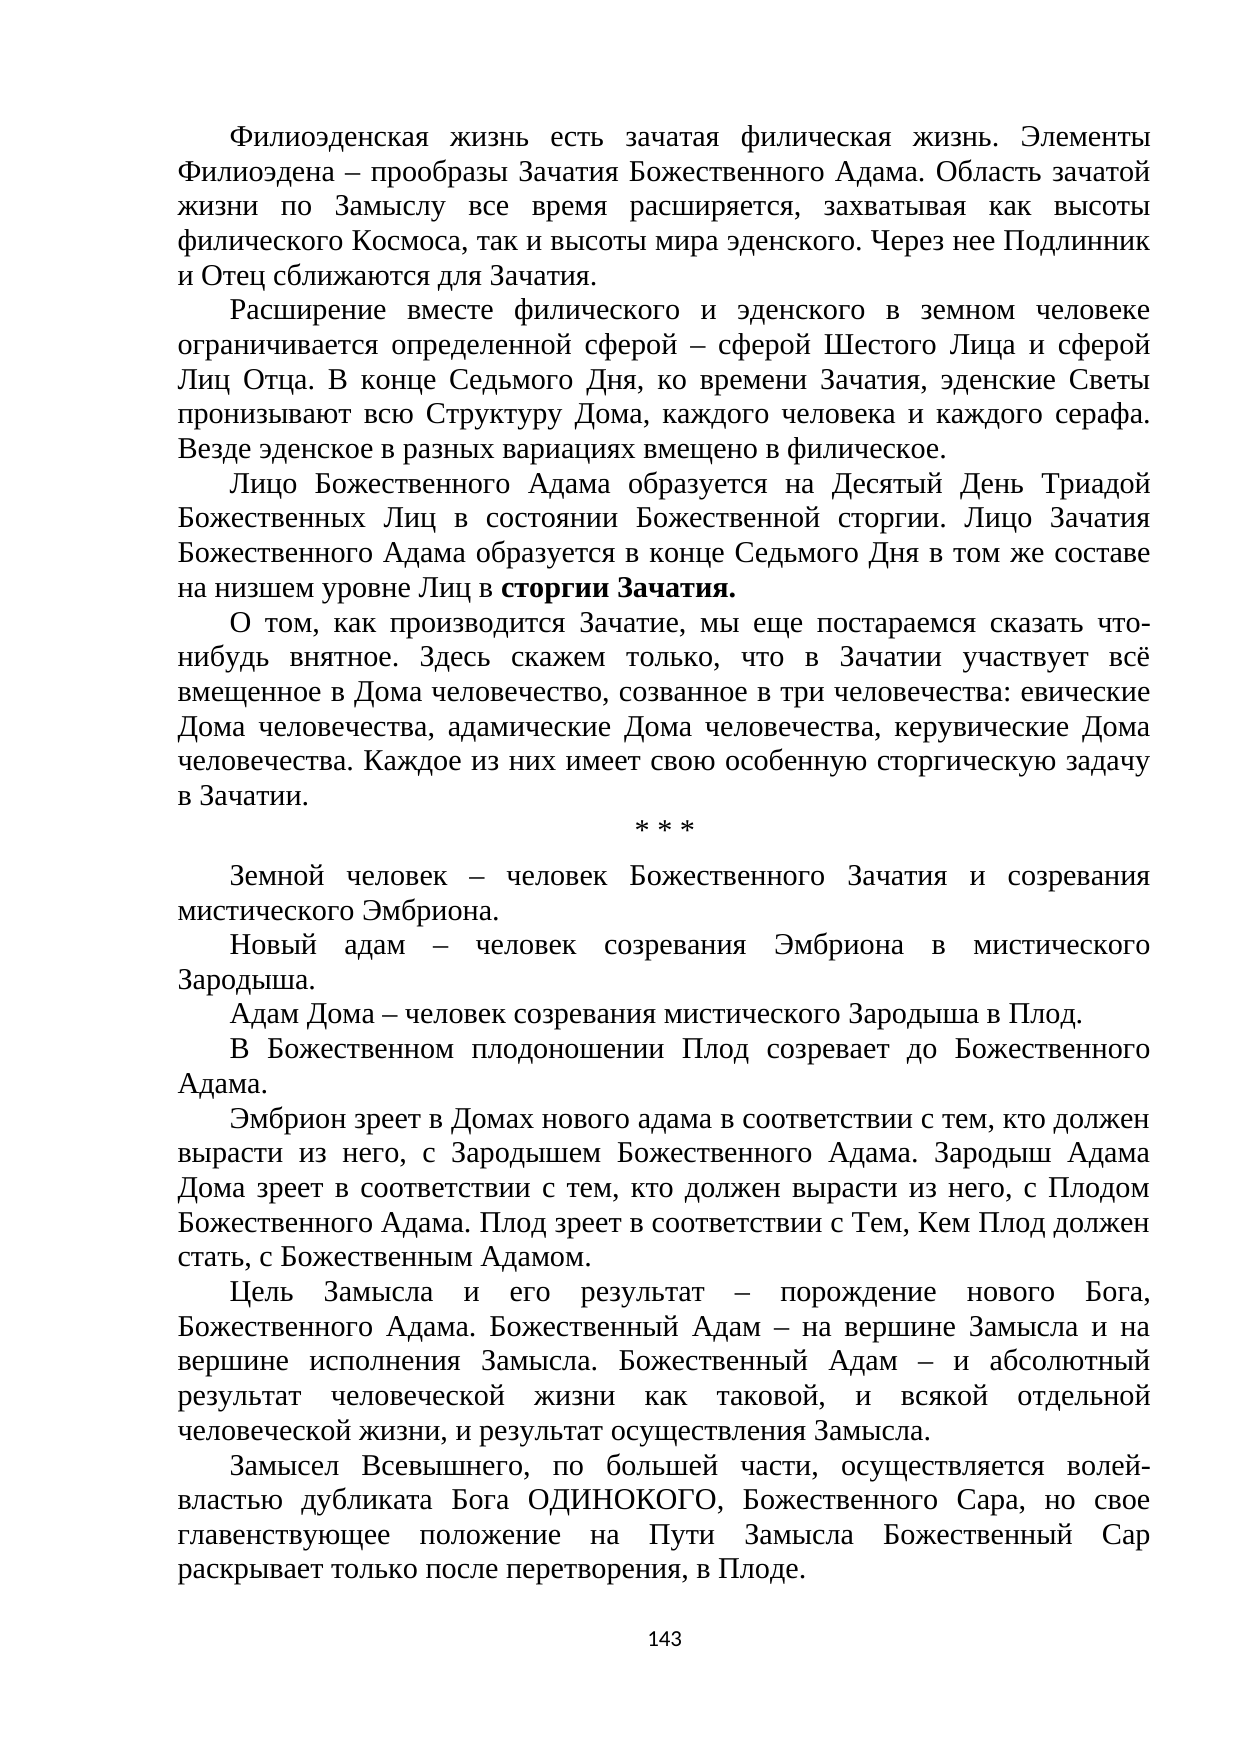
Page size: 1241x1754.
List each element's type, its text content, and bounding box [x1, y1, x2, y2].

text Земной человек – человек Божественного Зачатия и созревания мистического Эмбриона. [177, 857, 1152, 926]
text Лицо Божественного Адама образуется на Десятый День Триадой Божественных Лиц в состоянии Божественной сторгии. Лицо Зачатия Божественного Адама образуется в конце Седьмого Дня в том же составе на низшем уровне Лиц в сторгии Зачатия. [177, 465, 1152, 604]
text Филиоэденская жизнь есть зачатая филическая жизнь. Элементы Филиоэдена – прообразы Зачатия Божественного Адама. Область зачатой жизни по Замыслу все время расширяется, захватывая как высоты филического Космоса, так и высоты мира эденского. Через нее Подлинник и Отец сближаются для Зачатия. [177, 118, 1152, 292]
text * * * [177, 812, 1152, 847]
text Эмбрион зреет в Домах нового адама в соответствии с тем, кто должен вырасти из него, с Зародышем Божественного Адама. Зародыш Адама Дома зреет в соответствии с тем, кто должен вырасти из него, с Плодом Божественного Адама. Плод зреет в соответствии с Тем, Кем Плод должен стать, с Божественным Адамом. [177, 1100, 1152, 1273]
text Адам Дома – человек созревания мистического Зародыша в Плод. [177, 996, 1152, 1030]
text Расширение вместе филического и эденского в земном человеке ограничивается определенной сферой – сферой Шестого Лица и сферой Лиц Отца. В конце Седьмого Дня, ко времени Зачатия, эденские Светы пронизывают всю Структуру Дома, каждого человека и каждого серафа. Везде эденское в разных вариациях вмещено в филическое. [177, 292, 1152, 465]
text О том, как производится Зачатие, мы еще постараемся сказать что-нибудь внятное. Здесь скажем только, что в Зачатии участвует всё вмещенное в Дома человечество, созванное в три человечества: евические Дома человечества, адамические Дома человечества, керувические Дома человечества. Каждое из них имеет свою особенную сторгическую задачу в Зачатии. [177, 604, 1152, 812]
text Цель Замысла и его результат – порождение нового Бога, Божественного Адама. Божественный Адам – на вершине Замысла и на вершине исполнения Замысла. Божественный Адам – и абсолютный результат человеческой жизни как таковой, и всякой отдельной человеческой жизни, и результат осуществления Замысла. [177, 1273, 1152, 1447]
text В Божественном плодоношении Плод созревает до Божественного Адама. [177, 1030, 1152, 1100]
text Замысел Всевышнего, по большей части, осуществляется волей-властью дубликата Бога ОДИНОКОГО, Божественного Сара, но свое главенствующее положение на Пути Замысла Божественный Сар раскрывает только после перетворения, в Плоде. [177, 1447, 1152, 1585]
text Новый адам – человек созревания Эмбриона в мистического Зародыша. [177, 926, 1152, 996]
